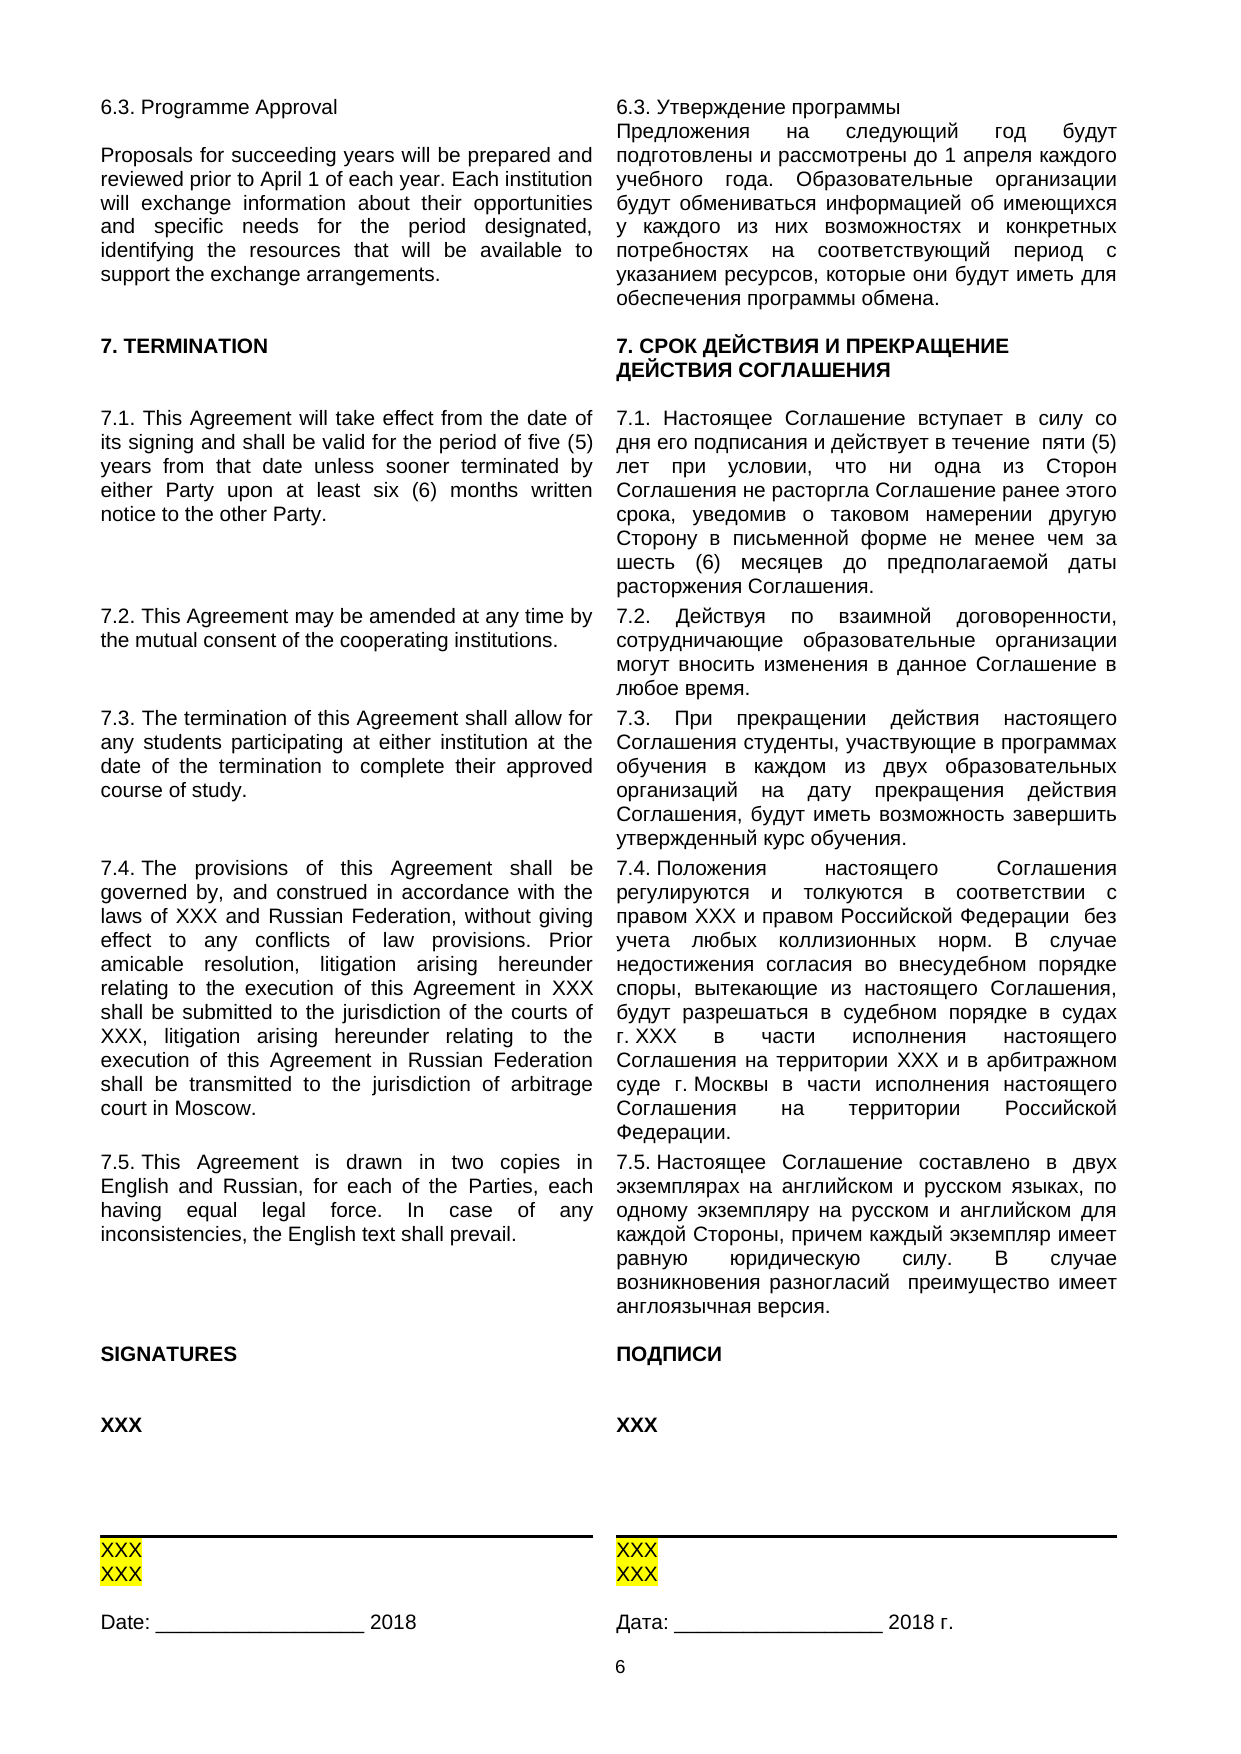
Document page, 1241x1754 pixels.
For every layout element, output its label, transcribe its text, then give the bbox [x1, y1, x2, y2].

table_cell 6.3. Programme Approval Proposals for succeeding years will be prepared and reviewed prior to April 1 of each year. Each institution will exchange information about their opportunities and specific needs for the period designated, identifying the resources that will be available to support the exchange arrangements. [89, 95, 605, 334]
table_cell 6.3. Утверждение программы Предложения на следующий год будут подготовлены и рассмотрены до 1 апреля каждого учебного года. Образовательные организации будут обмениваться информацией об имеющихся у каждого из них возможностях и конкретных потребностях на соответствующий период с указанием ресурсов, которые они будут иметь для обеспечения программы обмена. [605, 95, 1128, 334]
table_cell 7.5. This Agreement is drawn in two copies in English and Russian, for each of the Parties, each having equal legal force. In case of any inconsistencies, the English text shall prevail. [89, 1150, 605, 1341]
table_cell 7.4. The provisions of this Agreement shall be governed by, and construed in accordance with the laws of XXX and Russian Federation, without giving effect to any conflicts of law provisions. Prior amicable resolution, litigation arising hereunder relating to the execution of this Agreement in XXX shall be submitted to the jurisdiction of the courts of XXX, litigation arising hereunder relating to the execution of this Agreement in Russian Federation shall be transmitted to the jurisdiction of arbitrage court in Moscow. [89, 856, 605, 1150]
table_cell 7.2. This Agreement may be amended at any time by the mutual consent of the cooperating institutions. [89, 604, 605, 706]
table_cell XXX ХХХ ХХХ Date: __________________ 2018 [89, 1413, 605, 1634]
table_cell XXX ХХХ ХХХ Дата: __________________ 2018 г. [605, 1413, 1128, 1634]
table_cell 7.4. Положения настоящего Соглашения регулируются и толкуются в соответствии с правом XXX и правом Российской Федерации без учета любых коллизионных норм. В случае недостижения согласия во внесудебном порядке споры, вытекающие из настоящего Соглашения, будут разрешаться в судебном порядке в судах г. XXX в части исполнения настоящего Соглашения на территории XXX и в арбитражном суде г. Москвы в части исполнения настоящего Соглашения на территории Российской Федерации. [605, 856, 1128, 1150]
table_cell 7.3. При прекращении действия настоящего Соглашения студенты, участвующие в программах обучения в каждом из двух образовательных организаций на дату прекращения действия Соглашения, будут иметь возможность завершить утвержденный курс обучения. [605, 706, 1128, 856]
table_cell 7.5. Настоящее Соглашение составлено в двух экземплярах на английском и русском языках, по одному экземпляру на русском и английском для каждой Стороны, причем каждый экземпляр имеет равную юридическую силу. В случае возникновения разногласий преимущество имеет англоязычная версия. [605, 1150, 1128, 1341]
table_cell 7. TERMINATION 7.1. This Agreement will take effect from the date of its signing and shall be valid for the period of five (5) years from that date unless sooner terminated by either Party upon at least six (6) months written notice to the other Party. [89, 334, 605, 604]
table_cell ПОДПИСИ [605, 1341, 1128, 1413]
table_cell 7.3. The termination of this Agreement shall allow for any students participating at either institution at the date of the termination to complete their approved course of study. [89, 706, 605, 856]
table_cell 7.2. Действуя по взаимной договоренности, сотрудничающие образовательные организации могут вносить изменения в данное Соглашение в любое время. [605, 604, 1128, 706]
table_cell SIGNATURES [89, 1341, 605, 1413]
table_cell 7. СРОК ДЕЙСТВИЯ И ПРЕКРАЩЕНИЕ ДЕЙСТВИЯ СОГЛАШЕНИЯ 7.1. Настоящее Соглашение вступает в силу со дня его подписания и действует в течение пяти (5) лет при условии, что ни одна из Сторон Соглашения не расторгла Соглашение ранее этого срока, уведомив о таковом намерении другую Сторону в письменной форме не менее чем за шесть (6) месяцев до предполагаемой даты расторжения Соглашения. [605, 334, 1128, 604]
